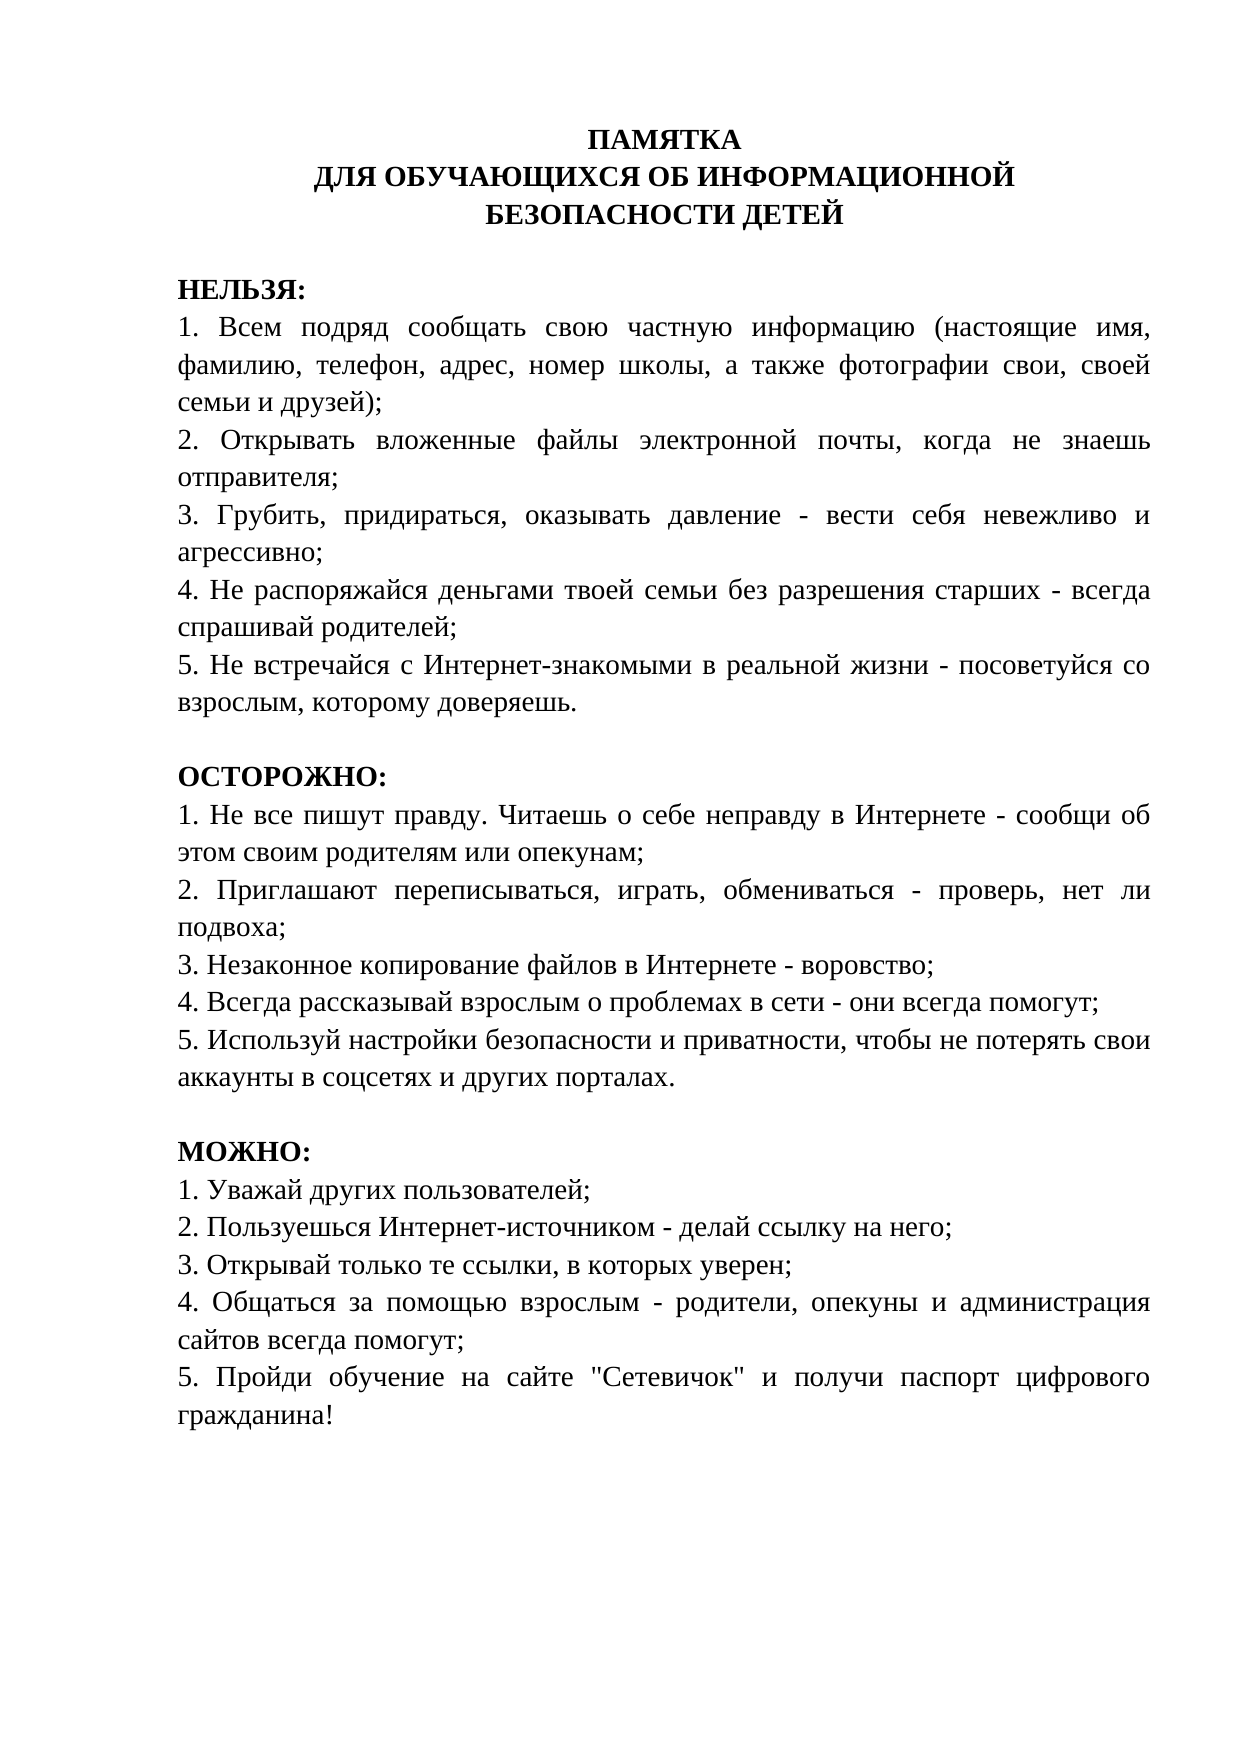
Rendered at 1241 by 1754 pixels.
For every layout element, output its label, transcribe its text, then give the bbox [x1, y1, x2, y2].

text 2. Приглашают переписываться, играть, обмениваться - проверь, нет ли подвоха; [177, 868, 1152, 943]
text 2. Открывать вложенные файлы электронной почты, когда не знаешь отправителя; [177, 418, 1152, 493]
text 4. Общаться за помощью взрослым - родители, опекуны и администрация сайтов всегда помогут; [177, 1281, 1152, 1356]
text ПАМЯТКА [177, 118, 1152, 156]
text 1. Не все пишут правду. Читаешь о себе неправду в Интернете - сообщи об этом своим родителям или опекунам; [177, 793, 1152, 868]
text 4. Не распоряжайся деньгами твоей семьи без разрешения старших - всегда спрашивай родителей; [177, 568, 1152, 643]
text 5. Пройди обучение на сайте "Сетевичок" и получи паспорт цифрового гражданина! [177, 1356, 1152, 1431]
text ОСТОРОЖНО: [177, 756, 1152, 793]
text 4. Всегда рассказывай взрослым о проблемах в сети - они всегда помогут; [177, 981, 1152, 1018]
text 3. Открывай только те ссылки, в которых уверен; [177, 1243, 1152, 1281]
text НЕЛЬЗЯ: [177, 268, 1152, 306]
text 3. Незаконное копирование файлов в Интернете - воровство; [177, 943, 1152, 981]
text МОЖНО: [177, 1131, 1152, 1168]
text 1. Уважай других пользователей; [177, 1168, 1152, 1206]
text 5. Не встречайся с Интернет-знакомыми в реальной жизни - посоветуйся со взрослым, которому доверяешь. [177, 643, 1152, 718]
text 3. Грубить, придираться, оказывать давление - вести себя невежливо и агрессивно; [177, 493, 1152, 568]
text ДЛЯ ОБУЧАЮЩИХСЯ ОБ ИНФОРМАЦИОННОЙ [177, 156, 1152, 193]
text 2. Пользуешься Интернет-источником - делай ссылку на него; [177, 1206, 1152, 1243]
text 1. Всем подряд сообщать свою частную информацию (настоящие имя, фамилию, телефон, адрес, номер школы, а также фотографии свои, своей семьи и друзей); [177, 306, 1152, 418]
text 5. Используй настройки безопасности и приватности, чтобы не потерять свои аккаунты в соцсетях и других порталах. [177, 1018, 1152, 1093]
text БЕЗОПАСНОСТИ ДЕТЕЙ [177, 193, 1152, 231]
